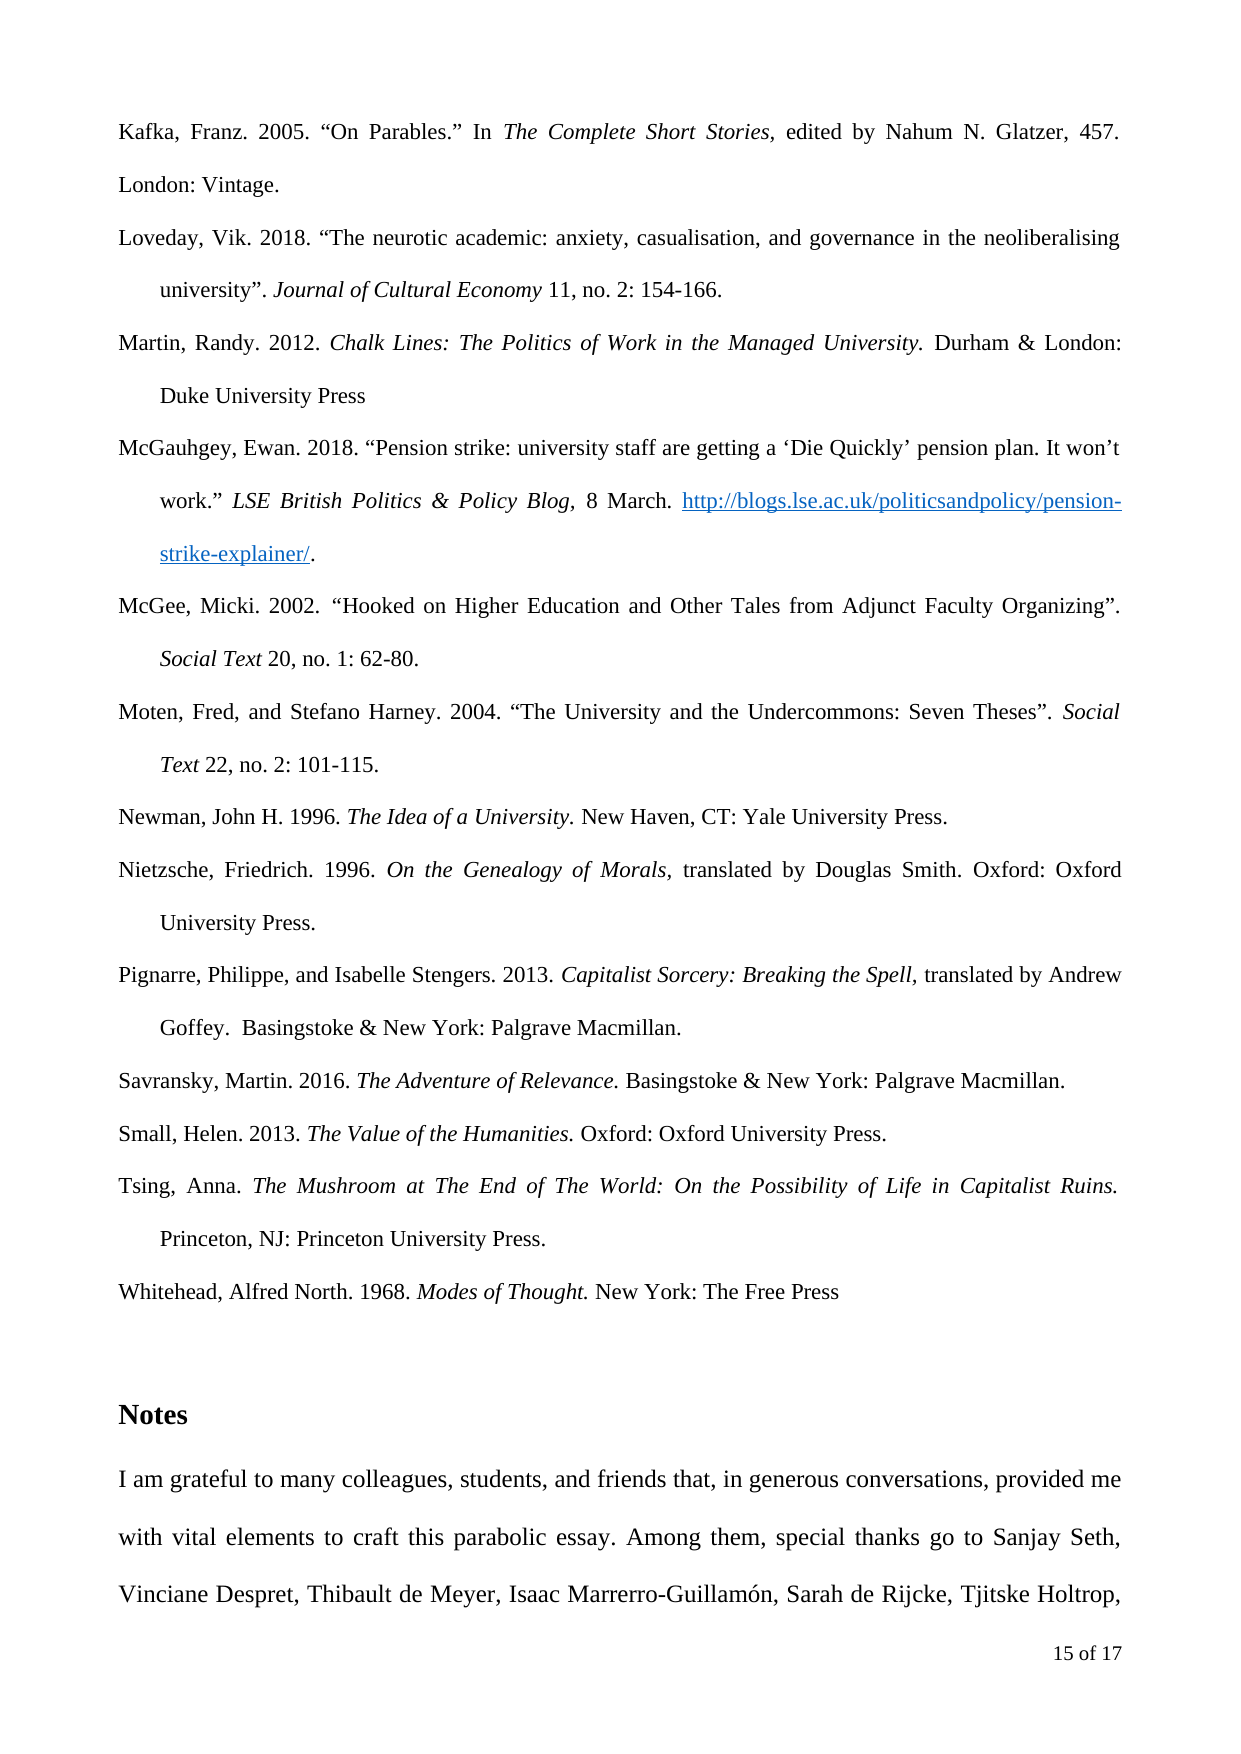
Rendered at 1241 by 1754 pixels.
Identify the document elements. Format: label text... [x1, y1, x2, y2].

text Moten, Fred, and Stefano Harney. 2004. “The University and the Undercommons: Seven Theses”. Social Text 22, no. 2: 101-115. [118, 698, 1122, 777]
text Nietzsche, Friedrich. 1996. On the Genealogy of Morals, translated by Douglas Smith. Oxford: Oxford University Press. [118, 856, 1122, 935]
text Newman, John H. 1996. The Idea of a University. New Haven, CT: Yale University Press. [118, 803, 1122, 830]
text Martin, Randy. 2012. Chalk Lines: The Politics of Work in the Managed University. Durham & London: Duke University Press [118, 329, 1122, 408]
text McGee, Micki. 2002. “Hooked on Higher Education and Other Tales from Adjunct Faculty Organizing”. Social Text 20, no. 1: 62-80. [118, 592, 1122, 672]
text Notes [118, 1397, 1122, 1431]
text Pignarre, Philippe, and Isabelle Stengers. 2013. Capitalist Sorcery: Breaking the Spell, translated by Andrew Goffey. Basingstoke & New York: Palgrave Macmillan. [118, 961, 1122, 1041]
text Whitehead, Alfred North. 1968. Modes of Thought. New York: The Free Press [118, 1278, 1122, 1304]
text Small, Helen. 2013. The Value of the Humanities. Oxford: Oxford University Press. [118, 1119, 1122, 1146]
text Tsing, Anna. The Mushroom at The End of The World: On the Possibility of Life in Capitalist Ruins. Princeton, NJ: Princeton University Press. [118, 1172, 1122, 1251]
text Loveday, Vik. 2018. “The neurotic academic: anxiety, casualisation, and governance in the neoliberalising university”. Journal of Cultural Economy 11, no. 2: 154-166. [118, 223, 1122, 303]
text Kafka, Franz. 2005. “On Parables.” In The Complete Short Stories, edited by Nahum N. Glatzer, 457. London: Vintage. [118, 118, 1122, 197]
text McGauhgey, Ewan. 2018. “Pension strike: university staff are getting a ‘Die Quickly’ pension plan. It won’t work.” LSE British Politics & Policy Blog, 8 March. http://blogs.lse.ac.uk/politicsandpolicy/pension-strike-explainer/. [118, 434, 1122, 566]
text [118, 1464, 1122, 1608]
text Savransky, Martin. 2016. The Adventure of Relevance. Basingstoke & New York: Palgrave Macmillan. [118, 1067, 1122, 1093]
